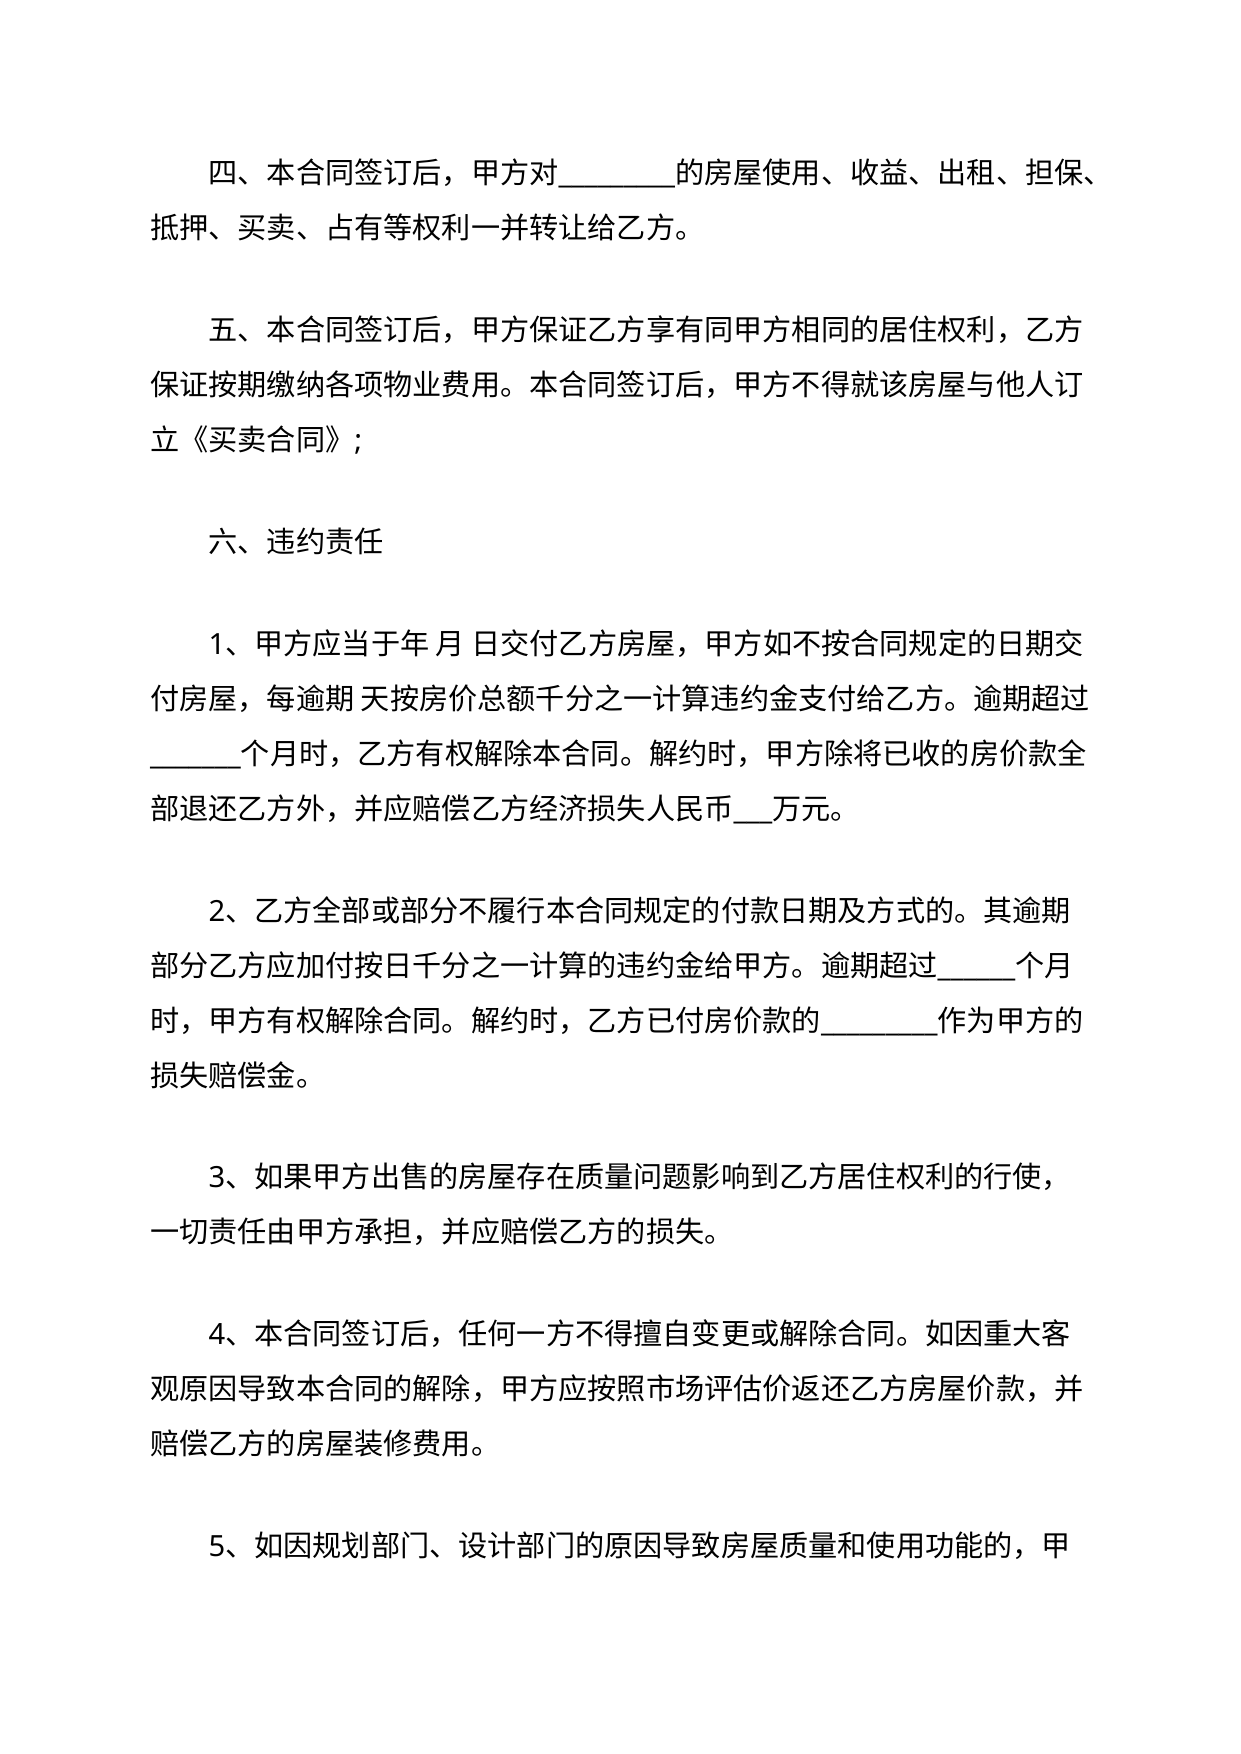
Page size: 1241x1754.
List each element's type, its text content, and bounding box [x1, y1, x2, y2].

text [150, 1522, 1090, 1565]
text 1、甲方应当于年 月 日交付乙方房屋，甲方如不按合同规定的日期交付房屋，每逾期 天按房价总额千分之一计算违约金支付给乙方。逾期超过_______个月时，乙方有权解除本合同。解约时，甲方除将已收的房价款全部退还乙方外，并应赔偿乙方经济损失人民币___万元。 [150, 620, 1090, 828]
text 四、本合同签订后，甲方对_________的房屋使用、收益、出租、担保、抵押、买卖、占有等权利一并转让给乙方。 [150, 150, 1090, 247]
text 4、本合同签订后，任何一方不得擅自变更或解除合同。如因重大客观原因导致本合同的解除，甲方应按照市场评估价返还乙方房屋价款，并赔偿乙方的房屋装修费用。 [150, 1311, 1090, 1463]
text 3、如果甲方出售的房屋存在质量问题影响到乙方居住权利的行使，一切责任由甲方承担，并应赔偿乙方的损失。 [150, 1154, 1090, 1251]
text 2、乙方全部或部分不履行本合同规定的付款日期及方式的。其逾期部分乙方应加付按日千分之一计算的违约金给甲方。逾期超过______个月时，甲方有权解除合同。解约时，乙方已付房价款的_________作为甲方的损失赔偿金。 [150, 887, 1090, 1094]
text 六、违约责任 [150, 518, 1090, 561]
text 五、本合同签订后，甲方保证乙方享有同甲方相同的居住权利，乙方保证按期缴纳各项物业费用。本合同签订后，甲方不得就该房屋与他人订立《买卖合同》; [150, 307, 1090, 459]
